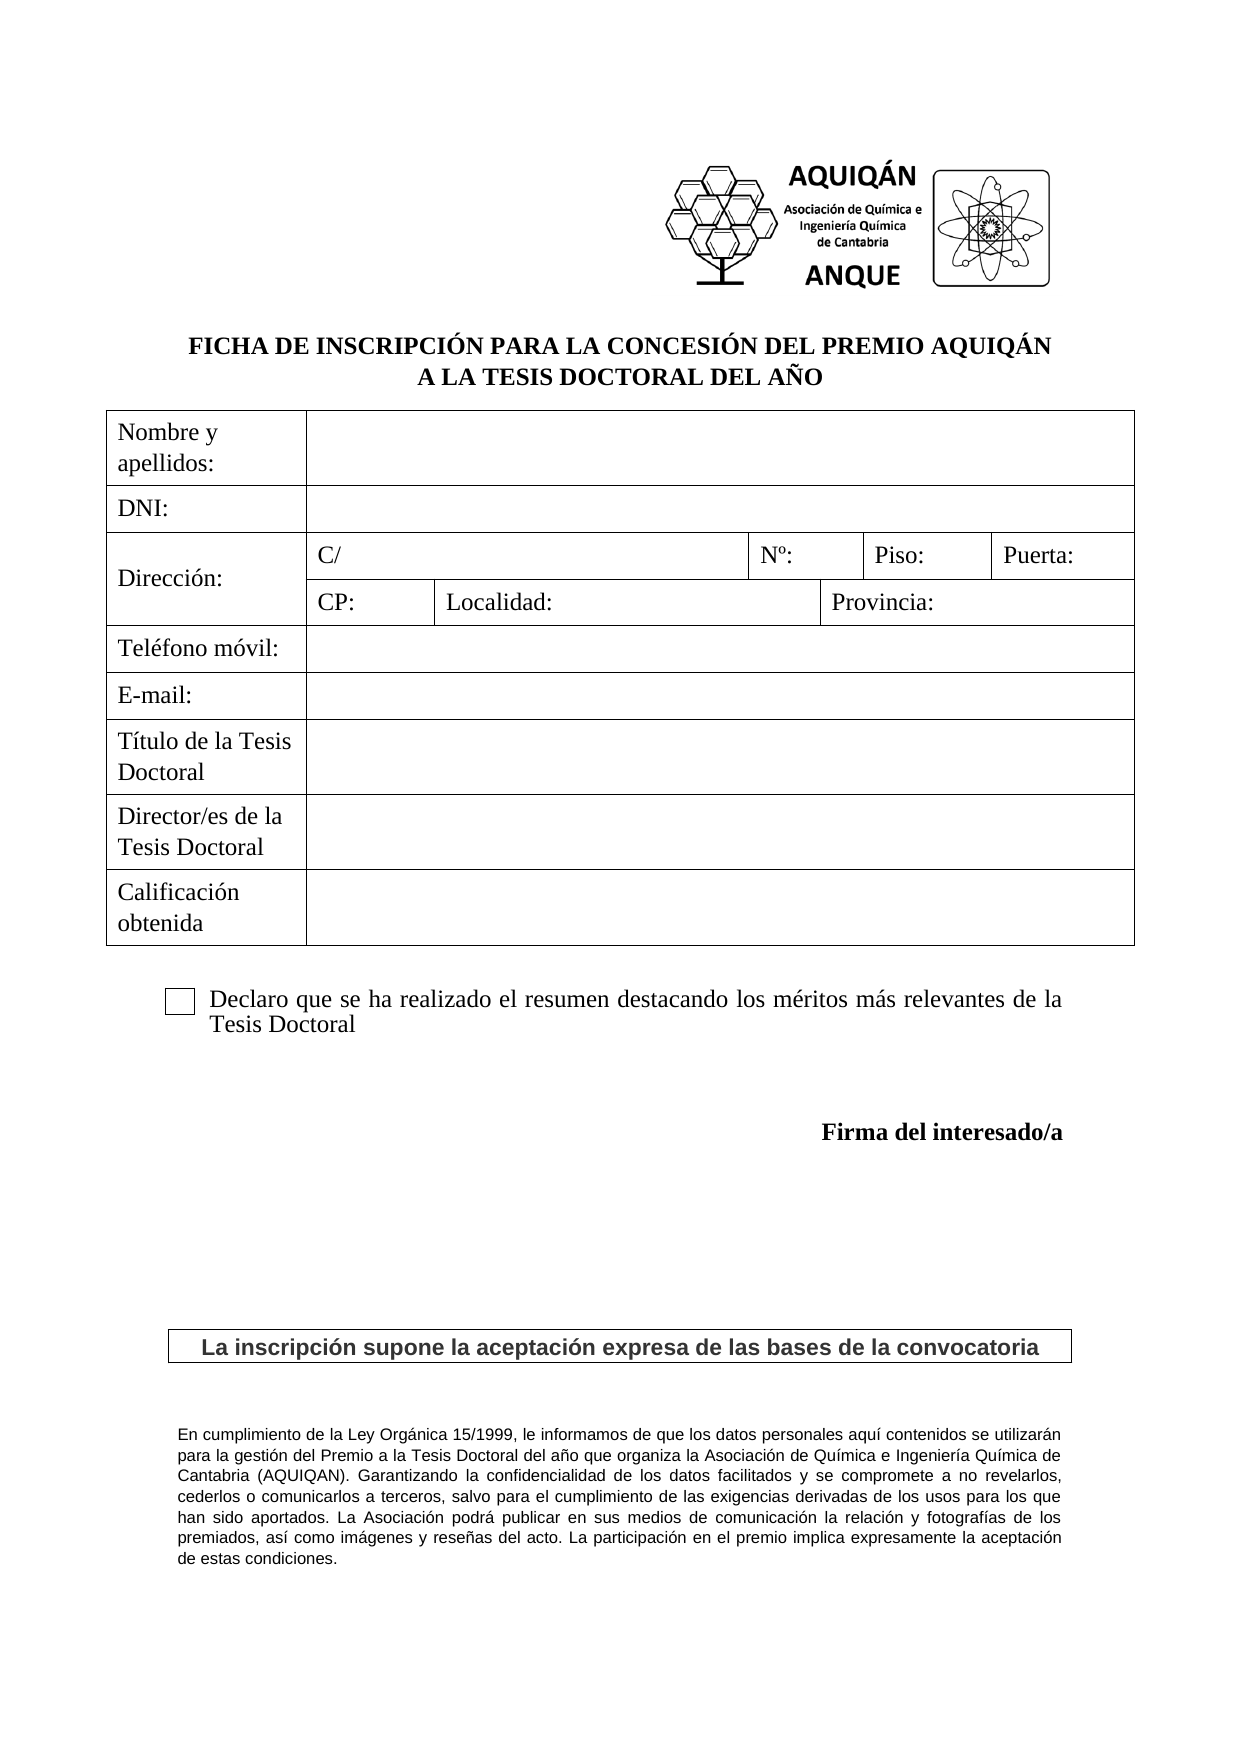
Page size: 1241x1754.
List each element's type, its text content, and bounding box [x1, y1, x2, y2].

picture [650, 147, 1064, 312]
table_cell [307, 626, 1134, 672]
table_cell Teléfono móvil: [107, 626, 306, 672]
table_cell [307, 486, 1134, 532]
table_cell Título de la Tesis Doctoral [107, 720, 306, 794]
table_cell Provincia: [821, 580, 1134, 625]
text Declaro que se ha realizado el resumen destacando los méritos más relevantes de la Tesis Doctoral [177, 987, 1063, 1037]
table_cell Localidad: [435, 580, 820, 625]
table_header [307, 411, 1134, 485]
table_cell [307, 673, 1134, 718]
table_cell Piso: [864, 533, 991, 578]
table_cell DNI: [107, 486, 306, 532]
table_header Nombre y apellidos: [107, 411, 306, 485]
table_header [166, 989, 194, 1013]
table_cell CP: [307, 580, 434, 625]
table_cell [307, 720, 1134, 794]
table_cell [307, 870, 1134, 945]
text FICHA DE INSCRIPCIÓN PARA LA CONCESIÓN DEL PREMIO AQUIQÁN A LA TESIS DOCTORAL DEL AÑO [177, 331, 1063, 391]
text La inscripción supone la aceptación expresa de las bases de la convocatoria [169, 1330, 1071, 1362]
table_cell E-mail: [107, 673, 306, 718]
table_cell C/ [307, 533, 748, 578]
table_cell Director/es de la Tesis Doctoral [107, 795, 306, 869]
text Firma del interesado/a [177, 1121, 1063, 1146]
table_cell Nº: [749, 533, 863, 578]
table_cell Calificación obtenida [107, 870, 306, 945]
table_cell Puerta: [992, 533, 1134, 578]
table_cell Dirección: [107, 533, 306, 625]
text En cumplimiento de la Ley Orgánica 15/1999, le informamos de que los datos personales aquí contenidos se utilizarán para la gestión del Premio a la Tesis Doctoral del año que organiza la Asociación de Química e Ingeniería Química de Cantabria (AQUIQAN). Garantizando la confidencialidad de los datos facilitados y se compromete a no revelarlos, cederlos o comunicarlos a terceros, salvo para el cumplimiento de las exigencias derivadas de los usos para los que han sido aportados. La Asociación podrá publicar en sus medios de comunicación la relación y fotografías de los premiados, así como imágenes y reseñas del acto. La participación en el premio implica expresamente la aceptación de estas condiciones. [177, 1425, 1063, 1568]
table_cell [307, 795, 1134, 869]
